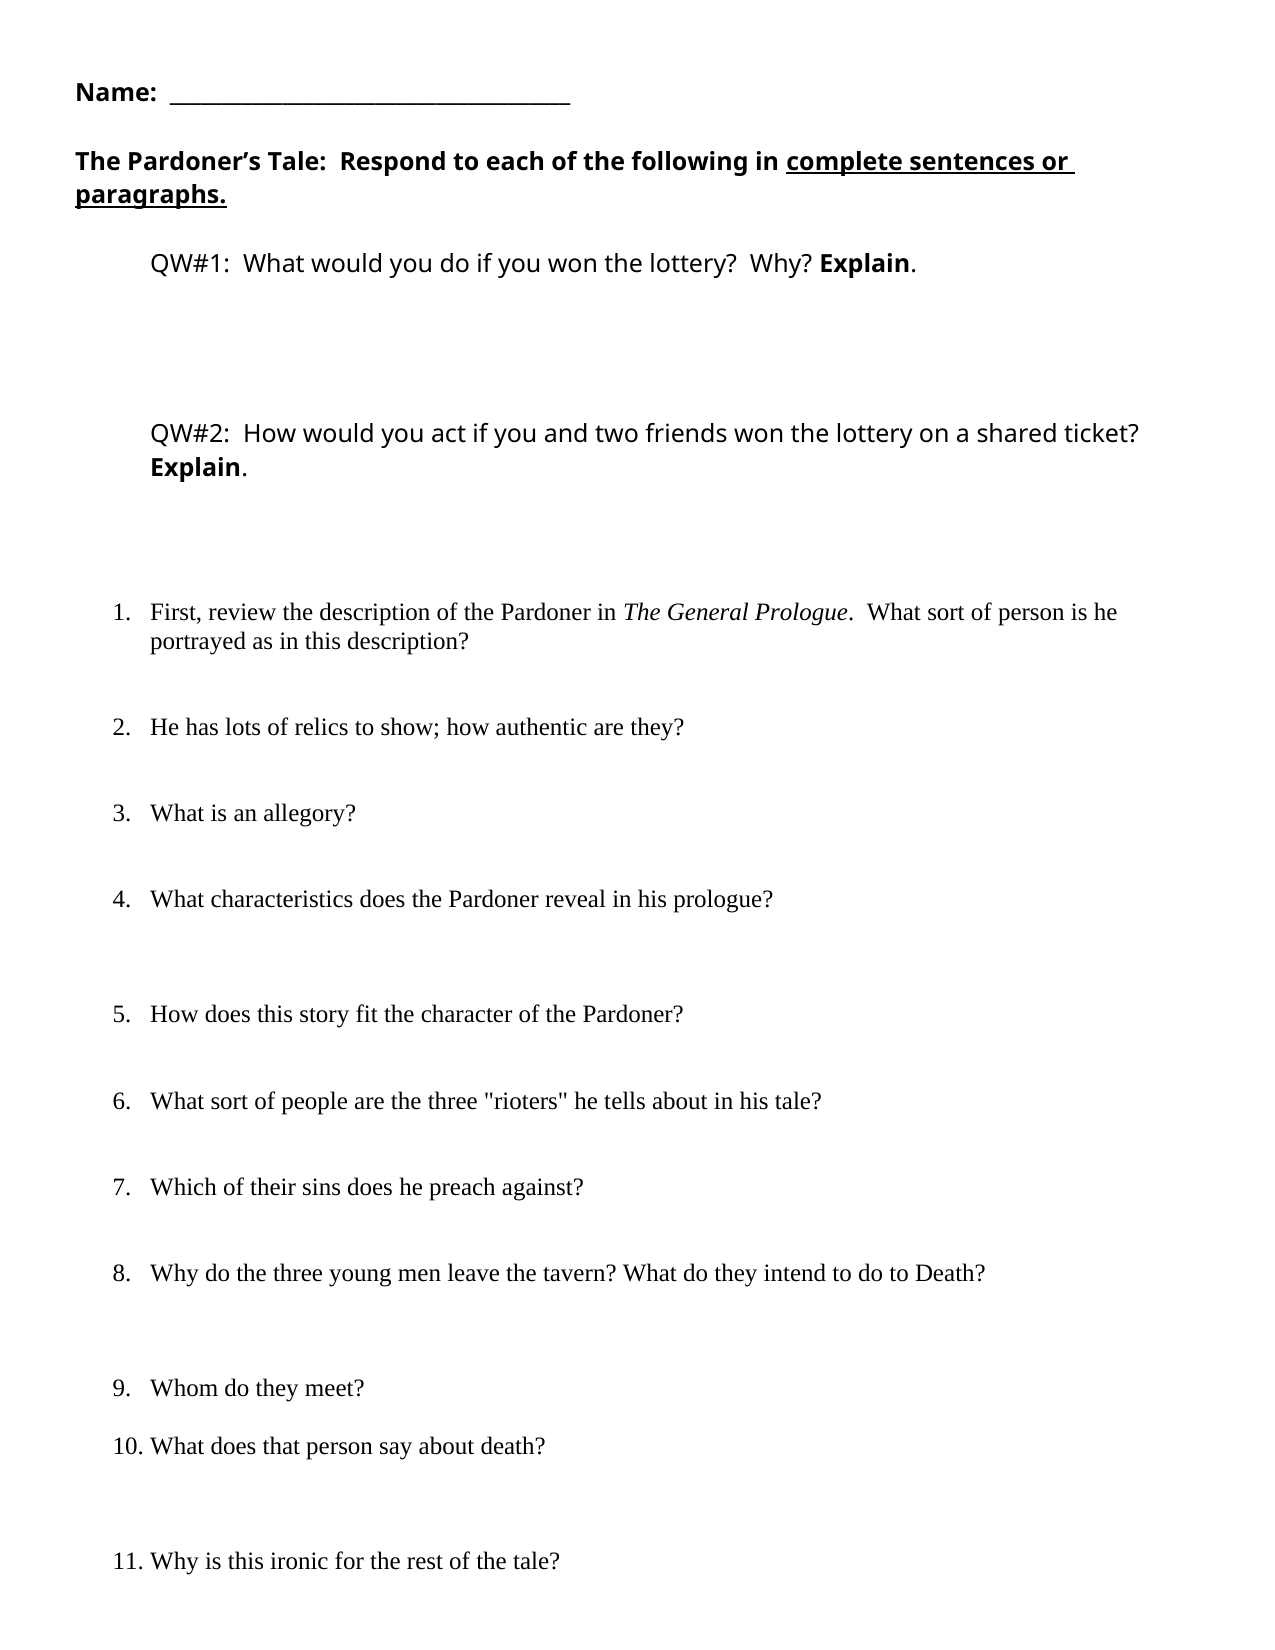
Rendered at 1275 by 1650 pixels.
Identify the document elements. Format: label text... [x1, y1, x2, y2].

list Which of their sins does he preach against? [112, 1172, 1200, 1201]
list How does this story fit the character of the Pardoner? [112, 999, 1200, 1028]
list What does that person say about death? [112, 1431, 1200, 1459]
text The Pardoner’s Tale: Respond to each of the following in complete sentences or paragraphs. [75, 143, 1200, 211]
text Name: _______________________________________ [75, 75, 1200, 109]
list First, review the description of the Pardoner in The General Prologue. What sort of person is he portrayed as in this description? [112, 597, 1200, 654]
list He has lots of relics to show; how authentic are they? [112, 712, 1200, 741]
list Why do the three young men leave the tavern? What do they intend to do to Death? [112, 1258, 1200, 1287]
list Why is this ironic for the rest of the tale? [112, 1546, 1200, 1574]
list Whom do they meet? [112, 1373, 1200, 1402]
list What is an allegory? [112, 798, 1200, 827]
text QW#1: What would you do if you won the lottery? Why? Explain. [150, 245, 1200, 279]
list What sort of people are the three "rioters" he tells about in his tale? [112, 1086, 1200, 1114]
list What characteristics does the Pardoner reveal in his prologue? [112, 884, 1200, 913]
text QW#2: How would you act if you and two friends won the lottery on a shared ticket? Explain. [150, 416, 1200, 484]
